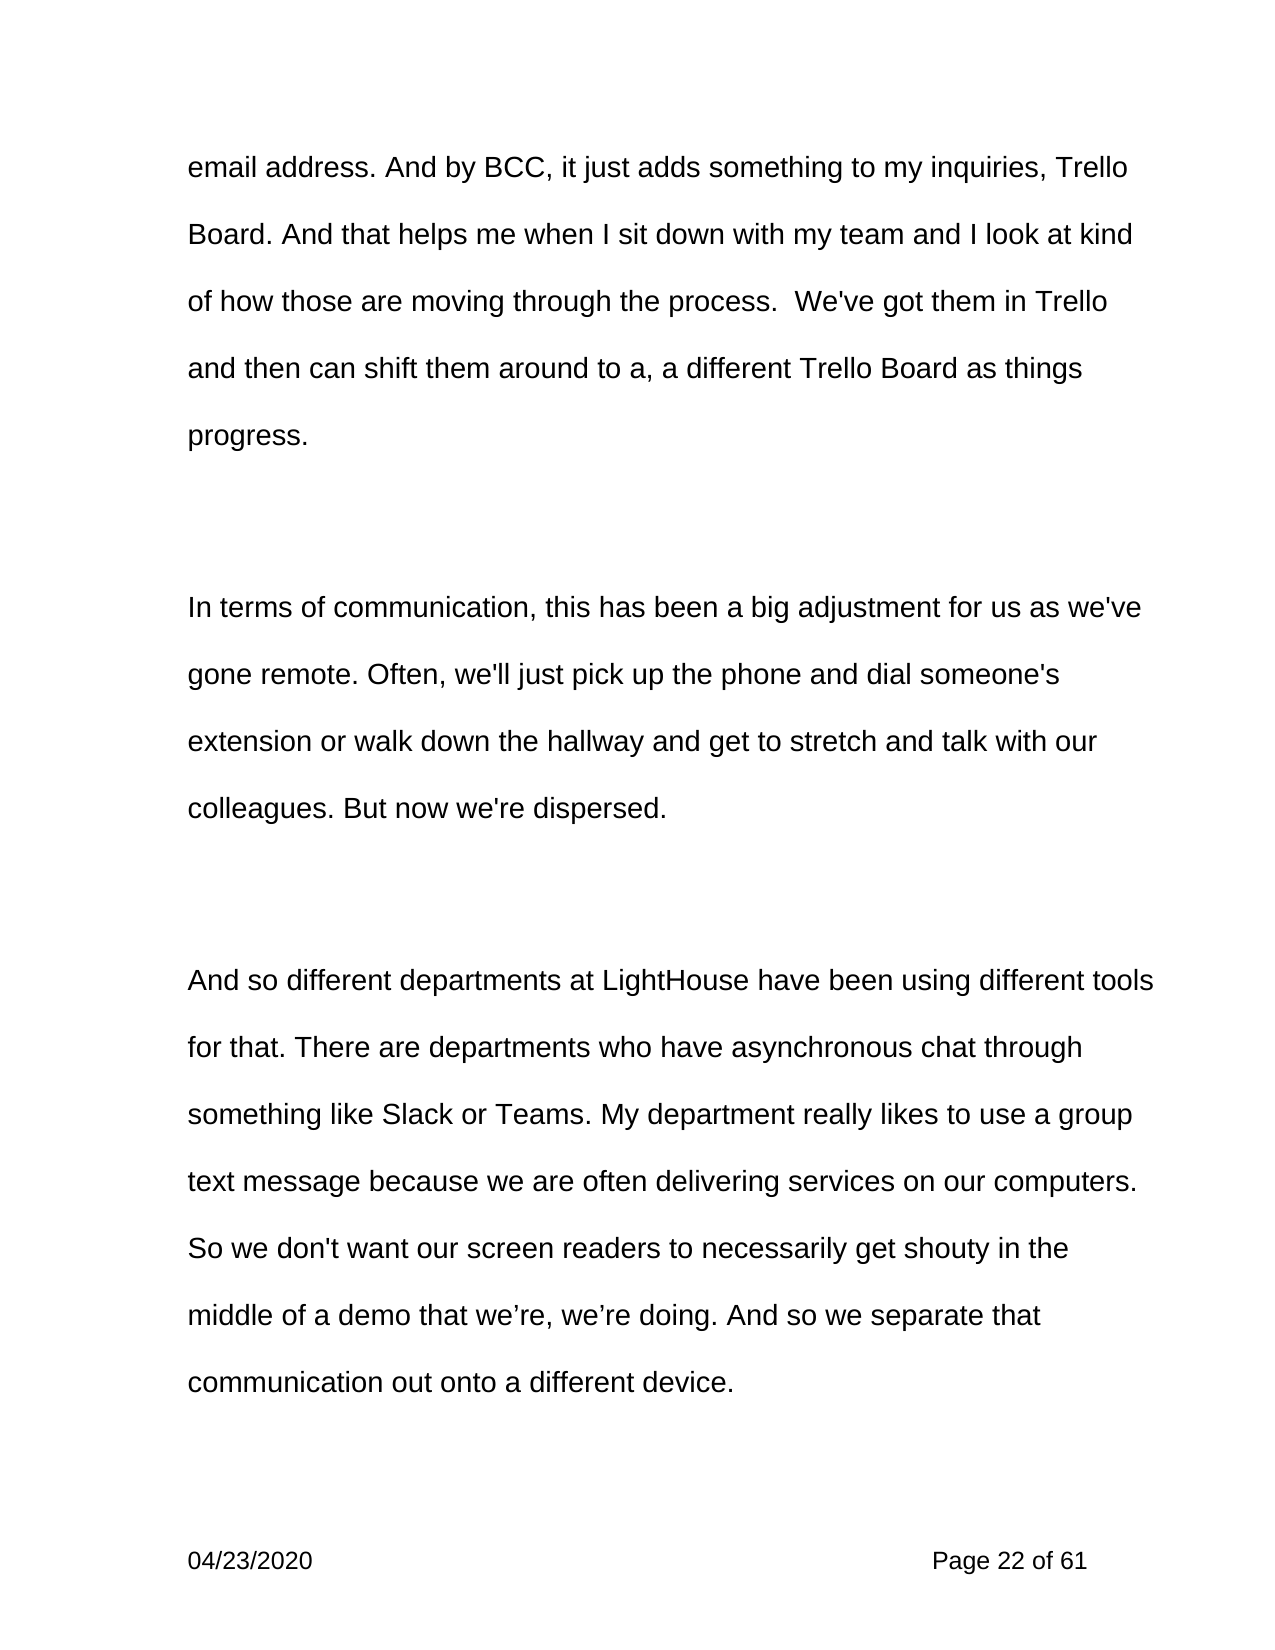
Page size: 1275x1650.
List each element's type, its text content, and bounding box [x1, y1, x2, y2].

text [187, 150, 1163, 452]
text In terms of communication, this has been a big adjustment for us as we've gone remote. Often, we'll just pick up the phone and dial someone's extension or walk down the hallway and get to stretch and talk with our colleagues. But now we're dispersed. [187, 590, 1163, 825]
text And so different departments at LightHouse have been using different tools for that. There are departments who have asynchronous chat through something like Slack or Teams. My department really likes to use a group text message because we are often delivering services on our computers. So we don't want our screen readers to necessarily get shouty in the middle of a demo that we’re, we’re doing. And so we separate that communication out onto a different device. [187, 963, 1163, 1399]
